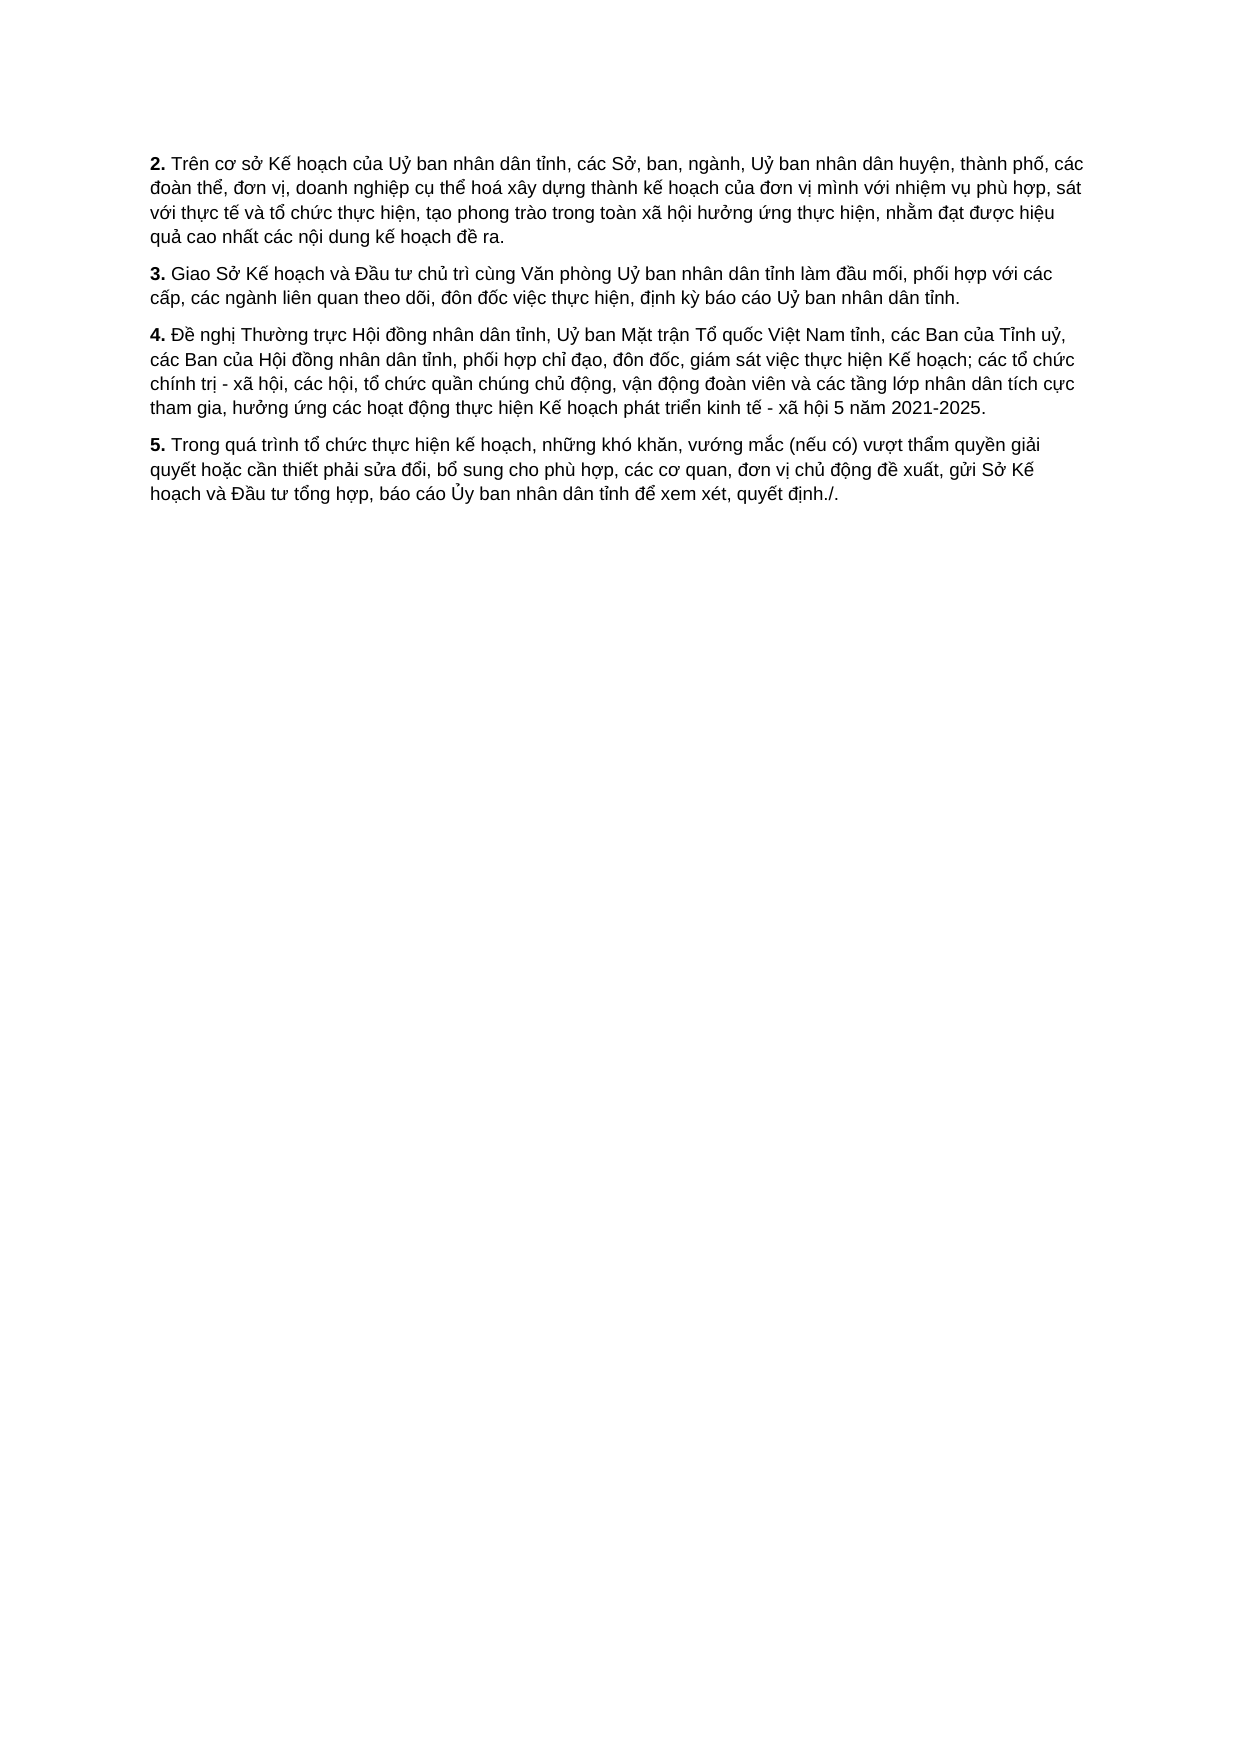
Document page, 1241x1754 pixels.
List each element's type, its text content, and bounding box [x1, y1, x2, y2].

text 3. Giao Sở Kế hoạch và Đầu tư chủ trì cùng Văn phòng Uỷ ban nhân dân tỉnh làm đầu mối, phối hợp với các cấp, các ngành liên quan theo dõi, đôn đốc việc thực hiện, định kỳ báo cáo Uỷ ban nhân dân tỉnh. [150, 260, 1090, 309]
text 4. Đề nghị Thường trực Hội đồng nhân dân tỉnh, Uỷ ban Mặt trận Tổ quốc Việt Nam tỉnh, các Ban của Tỉnh uỷ, các Ban của Hội đồng nhân dân tỉnh, phối hợp chỉ đạo, đôn đốc, giám sát việc thực hiện Kế hoạch; các tổ chức chính trị - xã hội, các hội, tổ chức quần chúng chủ động, vận động đoàn viên và các tầng lớp nhân dân tích cực tham gia, hưởng ứng các hoạt động thực hiện Kế hoạch phát triển kinh tế - xã hội 5 năm 2021-2025. [150, 321, 1090, 419]
text 5. Trong quá trình tổ chức thực hiện kế hoạch, những khó khăn, vướng mắc (nếu có) vượt thẩm quyền giải quyết hoặc cần thiết phải sửa đổi, bổ sung cho phù hợp, các cơ quan, đơn vị chủ động đề xuất, gửi Sở Kế hoạch và Đầu tư tổng hợp, báo cáo Ủy ban nhân dân tỉnh để xem xét, quyết định./. [150, 431, 1090, 504]
text 2. Trên cơ sở Kế hoạch của Uỷ ban nhân dân tỉnh, các Sở, ban, ngành, Uỷ ban nhân dân huyện, thành phố, các đoàn thể, đơn vị, doanh nghiệp cụ thể hoá xây dựng thành kế hoạch của đơn vị mình với nhiệm vụ phù hợp, sát với thực tế và tổ chức thực hiện, tạo phong trào trong toàn xã hội hưởng ứng thực hiện, nhằm đạt được hiệu quả cao nhất các nội dung kế hoạch đề ra. [150, 150, 1090, 247]
